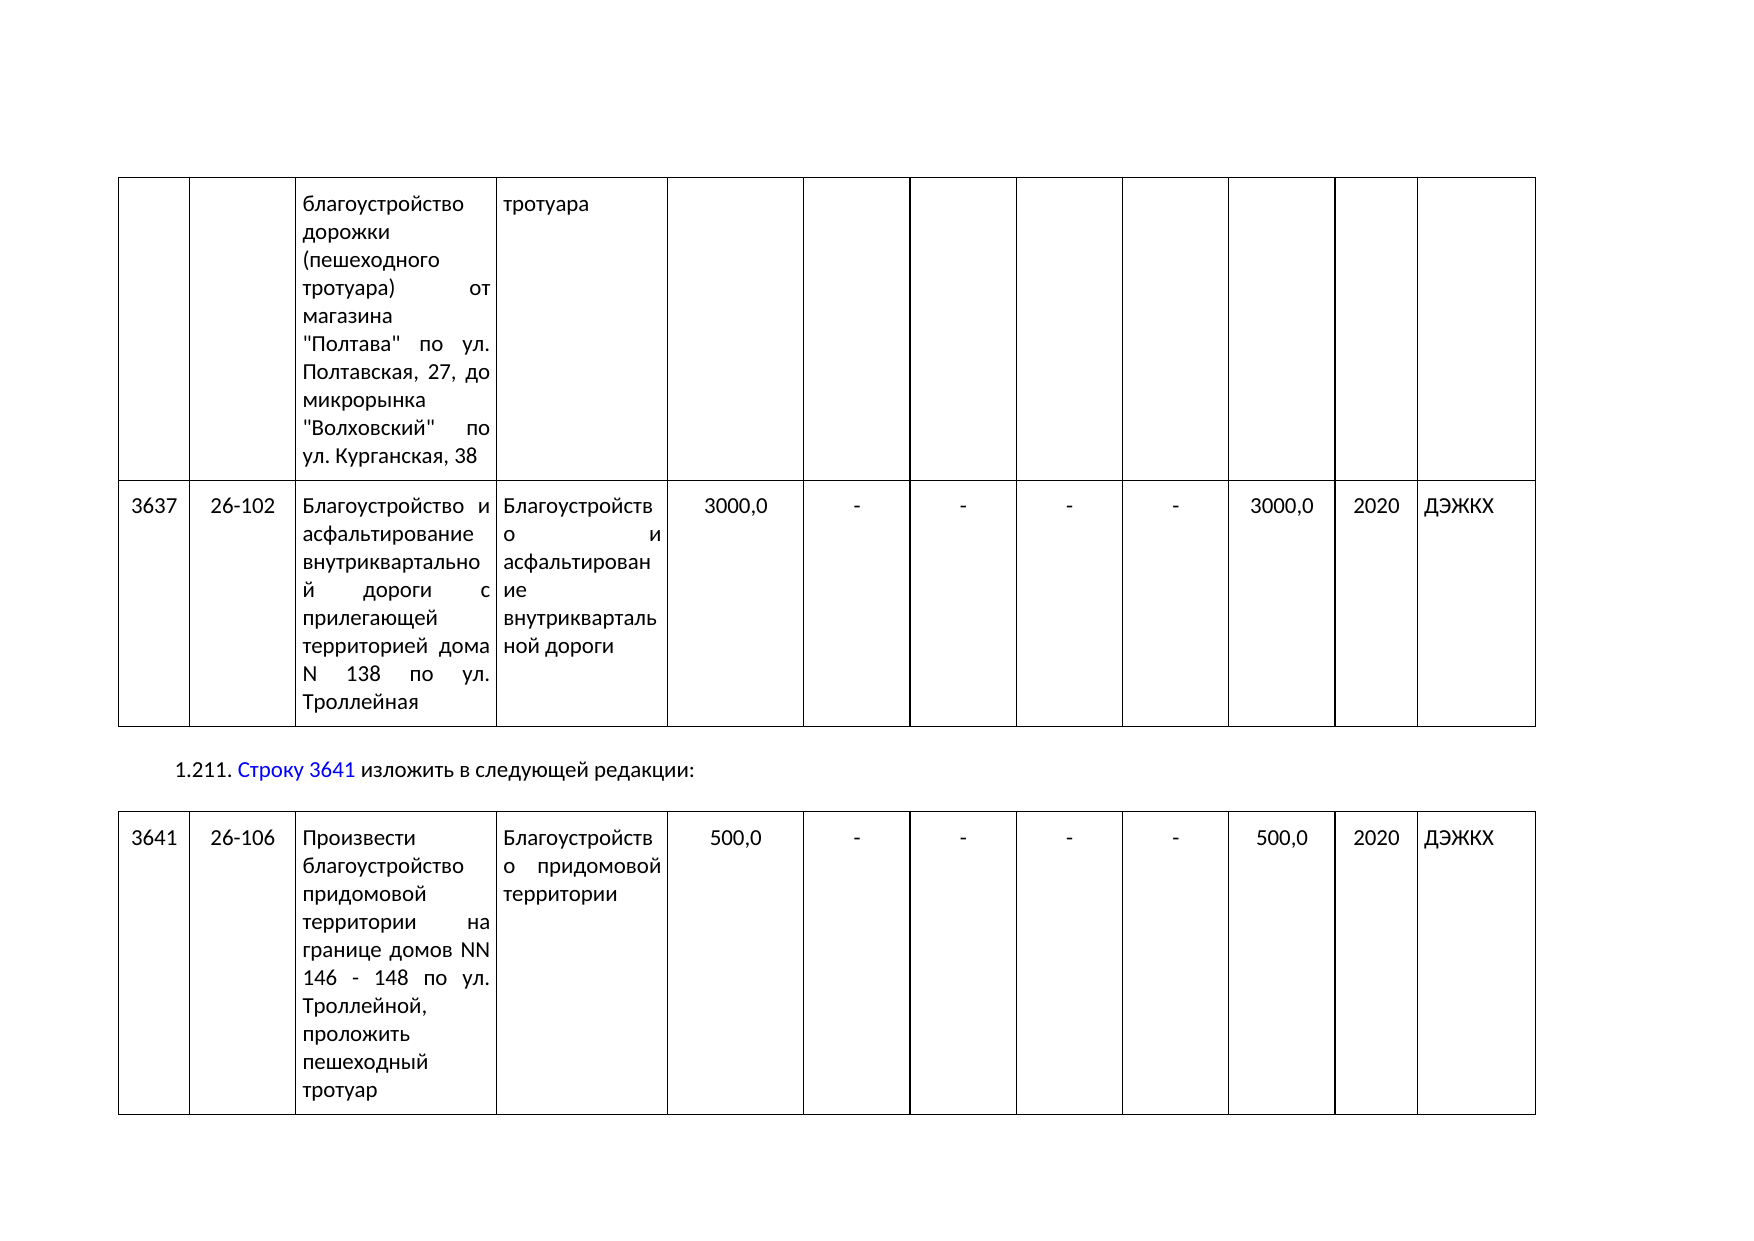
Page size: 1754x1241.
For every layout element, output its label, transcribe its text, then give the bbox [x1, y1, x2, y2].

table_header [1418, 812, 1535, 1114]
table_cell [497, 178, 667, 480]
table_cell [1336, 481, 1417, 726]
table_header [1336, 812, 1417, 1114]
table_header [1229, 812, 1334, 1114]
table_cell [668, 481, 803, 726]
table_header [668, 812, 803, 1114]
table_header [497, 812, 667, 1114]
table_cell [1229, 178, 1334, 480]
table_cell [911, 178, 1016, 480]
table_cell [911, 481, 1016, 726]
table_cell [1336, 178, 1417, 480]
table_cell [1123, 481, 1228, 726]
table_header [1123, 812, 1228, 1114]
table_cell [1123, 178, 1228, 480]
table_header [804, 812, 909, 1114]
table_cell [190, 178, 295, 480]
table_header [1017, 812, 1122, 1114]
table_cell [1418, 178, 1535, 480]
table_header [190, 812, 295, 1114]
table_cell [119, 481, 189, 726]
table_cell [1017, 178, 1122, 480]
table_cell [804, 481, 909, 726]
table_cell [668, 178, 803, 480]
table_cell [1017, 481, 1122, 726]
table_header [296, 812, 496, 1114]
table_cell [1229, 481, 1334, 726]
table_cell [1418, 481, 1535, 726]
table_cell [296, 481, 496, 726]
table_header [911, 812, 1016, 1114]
text 1.211. Строку 3641 изложить в следующей редакции: [118, 755, 1636, 783]
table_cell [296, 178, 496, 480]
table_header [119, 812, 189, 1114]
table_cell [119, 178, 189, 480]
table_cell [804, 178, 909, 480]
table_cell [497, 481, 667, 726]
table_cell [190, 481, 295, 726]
